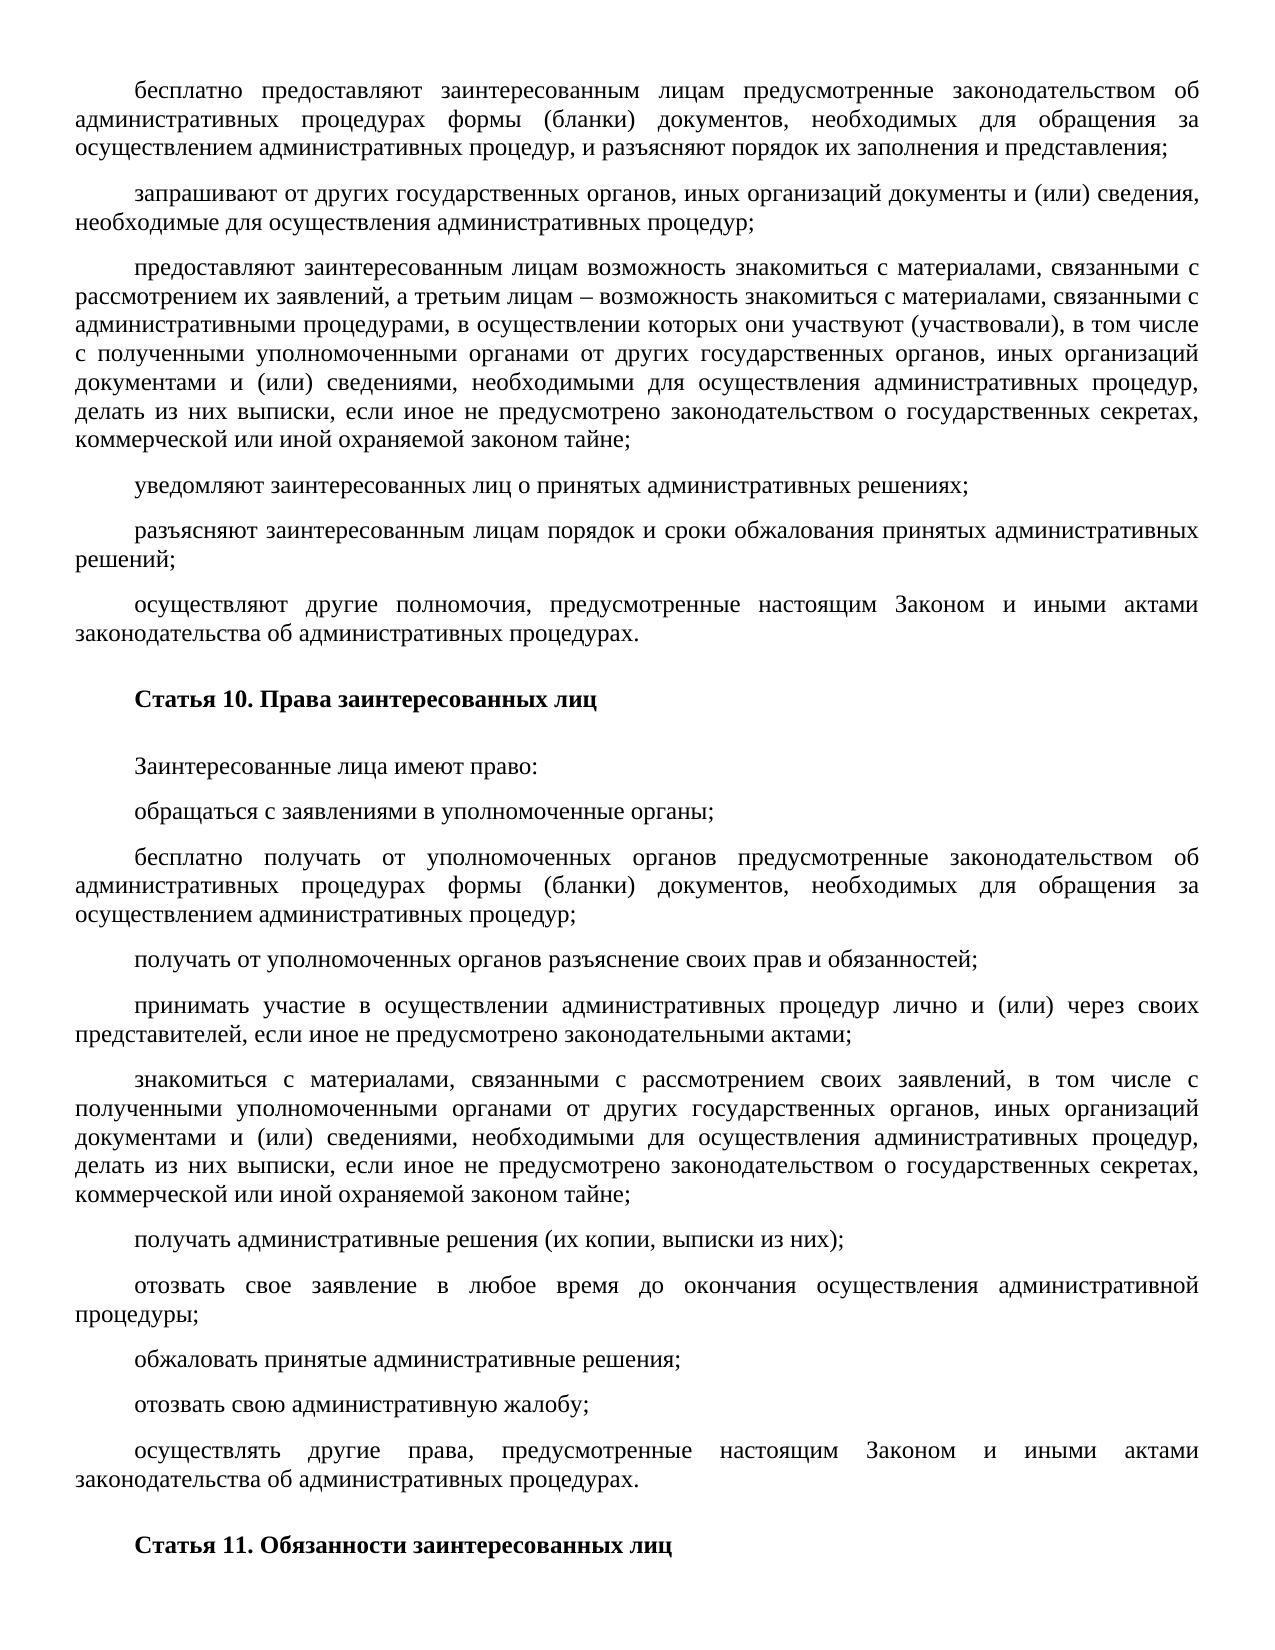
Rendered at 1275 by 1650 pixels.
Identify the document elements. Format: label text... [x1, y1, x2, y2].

text обращаться с заявлениями в уполномоченные органы; [75, 796, 1200, 825]
text отозвать свою административную жалобу; [75, 1389, 1200, 1418]
text Статья 11. Обязанности заинтересованных лиц [134, 1530, 1200, 1559]
text разъясняют заинтересованным лицам порядок и сроки обжалования принятых административных решений; [75, 515, 1200, 573]
text Заинтересованные лица имеют право: [75, 751, 1200, 779]
text отозвать свое заявление в любое время до окончания осуществления административной процедуры; [75, 1270, 1200, 1327]
text уведомляют заинтересованных лиц о принятых административных решениях; [75, 470, 1200, 499]
text принимать участие в осуществлении административных процедур лично и (или) через своих представителей, если иное не предусмотрено законодательными актами; [75, 990, 1200, 1047]
text бесплатно получать от уполномоченных органов предусмотренные законодательством об административных процедурах формы (бланки) документов, необходимых для обращения за осуществлением административных процедур; [75, 842, 1200, 928]
text предоставляют заинтересованным лицам возможность знакомиться с материалами, связанными с рассмотрением их заявлений, а третьим лицам – возможность знакомиться с материалами, связанными с административными процедурами, в осуществлении которых они участвуют (участвовали), в том числе с полученными уполномоченными органами от других государственных органов, иных организаций документами и (или) сведениями, необходимыми для осуществления административных процедур, делать из них выписки, если иное не предусмотрено законодательством о государственных секретах, коммерческой или иной охраняемой законом тайне; [75, 252, 1200, 453]
text получать от уполномоченных органов разъяснение своих прав и обязанностей; [75, 944, 1200, 973]
text осуществляют другие полномочия, предусмотренные настоящим Законом и иными актами законодательства об административных процедурах. [75, 589, 1200, 647]
text знакомиться с материалами, связанными с рассмотрением своих заявлений, в том числе с полученными уполномоченными органами от других государственных органов, иных организаций документами и (или) сведениями, необходимыми для осуществления административных процедур, делать из них выписки, если иное не предусмотрено законодательством о государственных секретах, коммерческой или иной охраняемой законом тайне; [75, 1064, 1200, 1208]
text осуществлять другие права, предусмотренные настоящим Законом и иными актами законодательства об административных процедурах. [75, 1435, 1200, 1492]
text обжаловать принятые административные решения; [75, 1344, 1200, 1373]
text получать административные решения (их копии, выписки из них); [75, 1224, 1200, 1253]
text бесплатно предоставляют заинтересованным лицам предусмотренные законодательством об административных процедурах формы (бланки) документов, необходимых для обращения за осуществлением административных процедур, и разъясняют порядок их заполнения и представления; [75, 75, 1200, 161]
text запрашивают от других государственных органов, иных организаций документы и (или) сведения, необходимые для осуществления административных процедур; [75, 178, 1200, 235]
text Статья 10. Права заинтересованных лиц [134, 684, 1200, 713]
